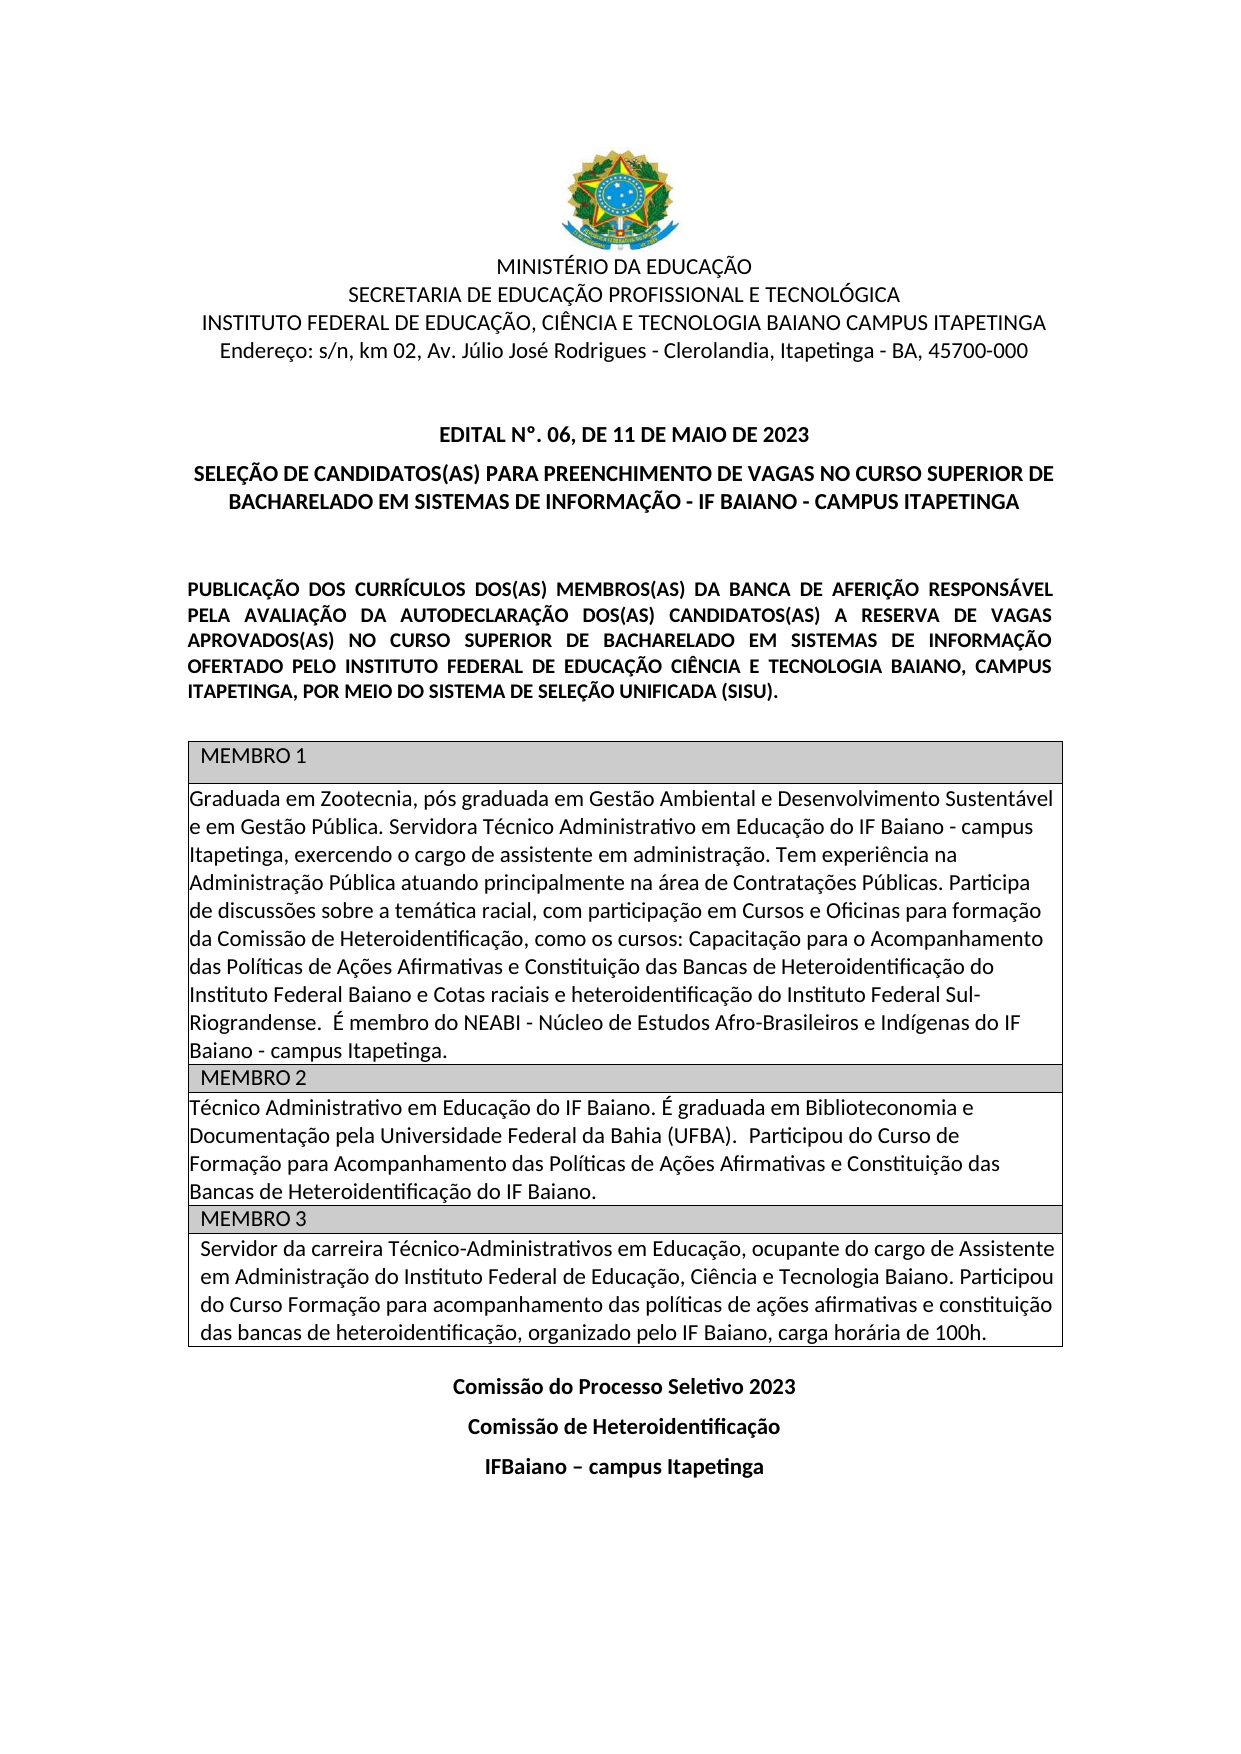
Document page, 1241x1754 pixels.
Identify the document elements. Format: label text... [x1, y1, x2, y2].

text EDITAL Nº. 06, DE 11 DE MAIO DE 2023 [175, 420, 1073, 448]
text MINISTÉRIO DA EDUCAÇÃO [175, 252, 1073, 280]
table_cell MEMBRO 3 [189, 1206, 1062, 1233]
table_header MEMBRO 1 [189, 742, 1062, 783]
picture [561, 147, 682, 252]
table_cell MEMBRO 2 [189, 1065, 1062, 1092]
text INSTITUTO FEDERAL DE EDUCAÇÃO, CIÊNCIA E TECNOLOGIA BAIANO CAMPUS ITAPETINGA Endereço: s/n, km 02, Av. Júlio José Rodrigues - Clerolandia, Itapetinga - BA, 45700-000 [175, 308, 1073, 364]
table_cell Servidor da carreira Técnico-Administrativos em Educação, ocupante do cargo de Assistente em Administração do Instituto Federal de Educação, Ciência e Tecnologia Baiano. Participou do Curso Formação para acompanhamento das políticas de ações afirmativas e constituição das bancas de heteroidentificação, organizado pelo IF Baiano, carga horária de 100h. [189, 1234, 1062, 1346]
table_cell Técnico Administrativo em Educação do IF Baiano. É graduada em Biblioteconomia e Documentação pela Universidade Federal da Bahia (UFBA). Participou do Curso de Formação para Acompanhamento das Políticas de Ações Afirmativas e Constituição das Bancas de Heteroidentificação do IF Baiano. [603, 1093, 1062, 1205]
text Comissão do Processo Seletivo 2023 [175, 1372, 1073, 1400]
table_cell Graduada em Zootecnia, pós graduada em Gestão Ambiental e Desenvolvimento Sustentável e em Gestão Pública. Servidora Técnico Administrativo em Educação do IF Baiano - campus Itapetinga, exercendo o cargo de assistente em administração. Tem experiência na Administração Pública atuando principalmente na área de Contratações Públicas. Participa de discussões sobre a temática racial, com participação em Cursos e Oficinas para formação da Comissão de Heteroidentificação, como os cursos: Capacitação para o Acompanhamento das Políticas de Ações Afirmativas e Constituição das Bancas de Heteroidentificação do Instituto Federal Baiano e Cotas raciais e heteroidentificação do Instituto Federal Sul-Riograndense. É membro do NEABI - Núcleo de Estudos Afro-Brasileiros e Indígenas do IF Baiano - campus Itapetinga. [189, 784, 1062, 1064]
text Comissão de Heteroidentificação [175, 1412, 1073, 1440]
text SECRETARIA DE EDUCAÇÃO PROFISSIONAL E TECNOLÓGICA [175, 280, 1073, 308]
text PUBLICAÇÃO DOS CURRÍCULOS DOS(AS) MEMBROS(AS) DA BANCA DE AFERIÇÃO RESPONSÁVEL PELA AVALIAÇÃO DA AUTODECLARAÇÃO DOS(AS) CANDIDATOS(AS) A RESERVA DE VAGAS APROVADOS(AS) NO CURSO SUPERIOR DE BACHARELADO EM SISTEMAS DE INFORMAÇÃO OFERTADO PELO INSTITUTO FEDERAL DE EDUCAÇÃO CIÊNCIA E TECNOLOGIA BAIANO, CAMPUS ITAPETINGA, POR MEIO DO SISTEMA DE SELEÇÃO UNIFICADA (SISU). [187, 577, 1053, 704]
text IFBaiano – campus Itapetinga [175, 1452, 1073, 1480]
text SELEÇÃO DE CANDIDATOS(AS) PARA PREENCHIMENTO DE VAGAS NO CURSO SUPERIOR DE BACHARELADO EM SISTEMAS DE INFORMAÇÃO - IF BAIANO - CAMPUS ITAPETINGA [175, 459, 1073, 516]
